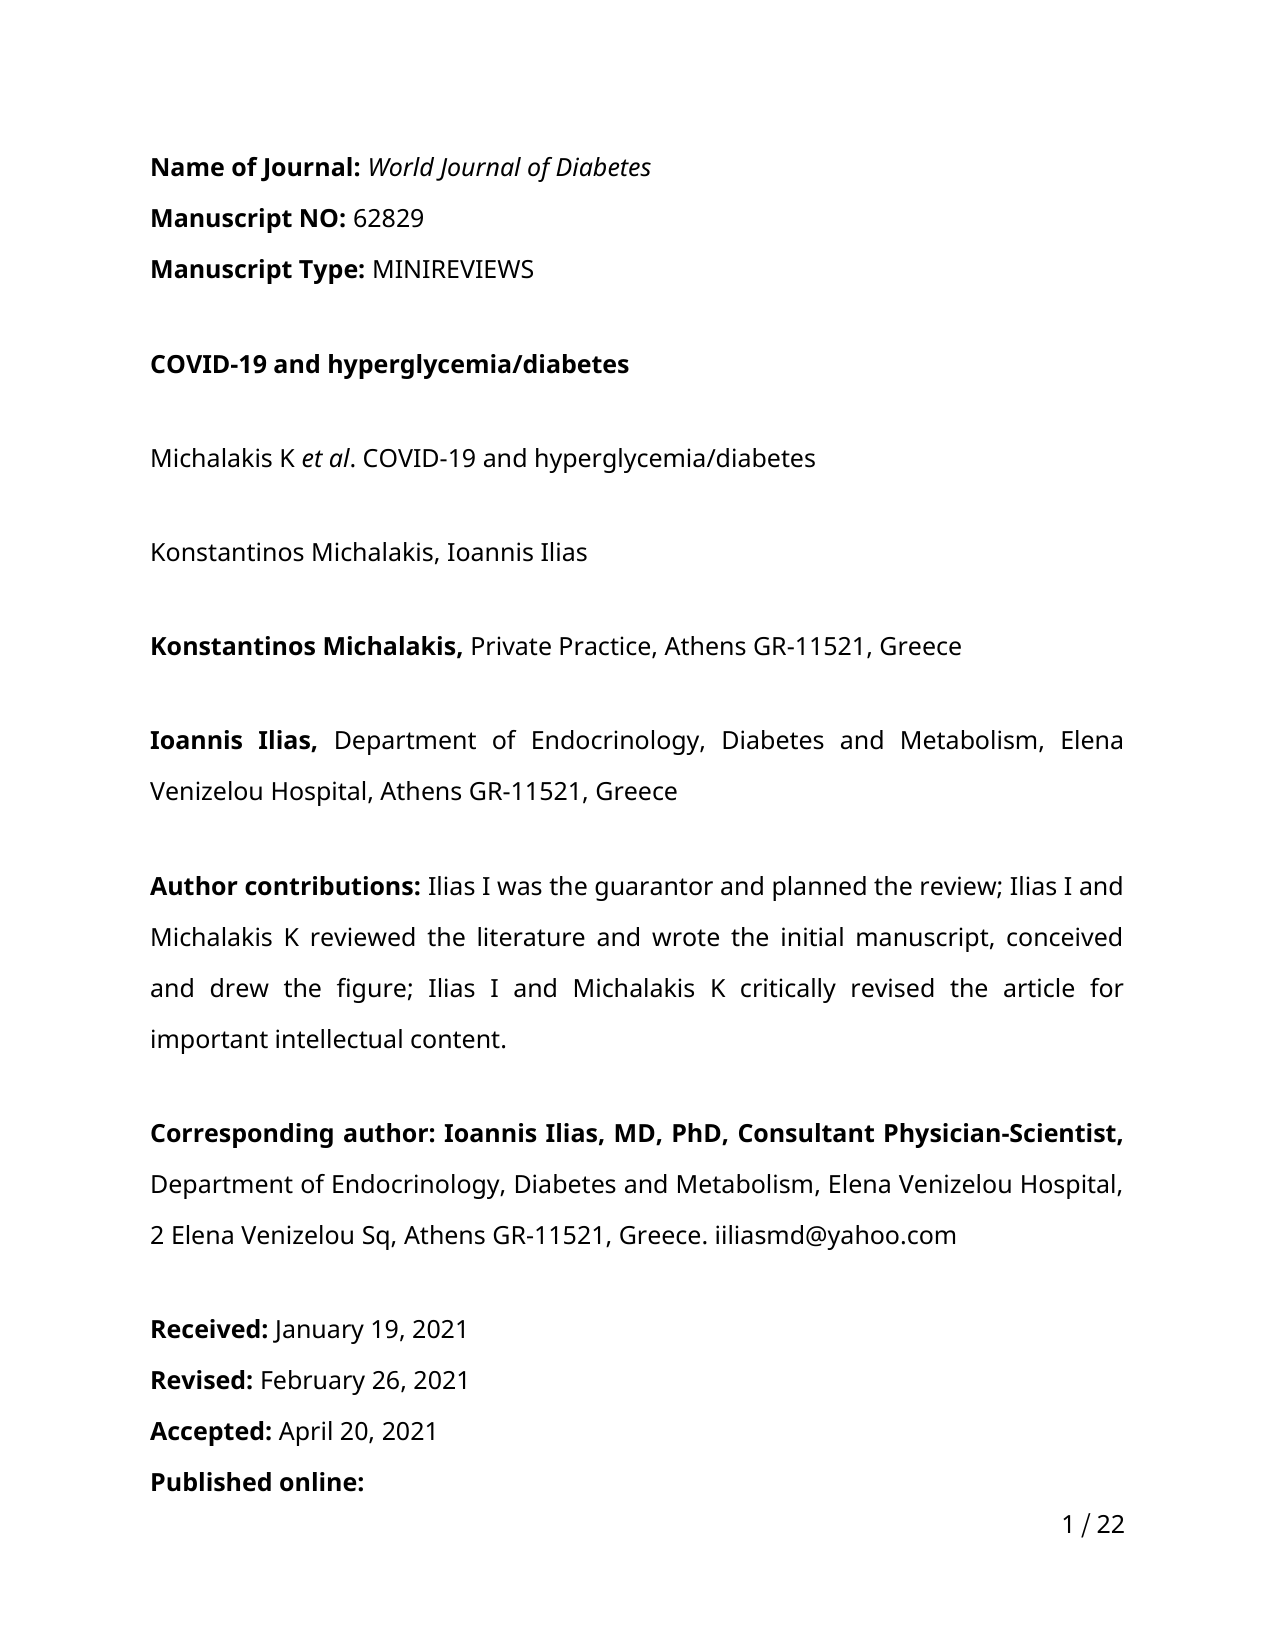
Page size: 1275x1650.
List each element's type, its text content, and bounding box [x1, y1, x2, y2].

text Revised: February 26, 2021 [150, 1363, 1125, 1397]
text Corresponding author: Ioannis Ilias, MD, PhD, Consultant Physician-Scientist, Department of Endocrinology, Diabetes and Metabolism, Elena Venizelou Hospital, 2 Elena Venizelou Sq, Athens GR-11521, Greece. iiliasmd@yahoo.com [150, 1115, 1125, 1252]
text Accepted: April 20, 2021 [150, 1414, 1125, 1448]
text Manuscript Type: MINIREVIEWS [150, 252, 1125, 286]
text Published online: [150, 1465, 1125, 1499]
text Received: January 19, 2021 [150, 1312, 1125, 1346]
text Michalakis K et al. COVID-19 and hyperglycemia/diabetes [150, 440, 1125, 474]
text Ioannis Ilias, Department of Endocrinology, Diabetes and Metabolism, Elena Venizelou Hospital, Athens GR-11521, Greece [150, 723, 1125, 808]
text Konstantinos Michalakis, Private Practice, Athens GR-11521, Greece [150, 629, 1125, 663]
text Author contributions: Ilias I was the guarantor and planned the review; Ilias I and Michalakis K reviewed the literature and wrote the initial manuscript, conceived and drew the figure; Ilias I and Michalakis K critically revised the article for important intellectual content. [150, 868, 1125, 1055]
text COVID-19 and hyperglycemia/diabetes [150, 346, 1125, 380]
text Konstantinos Michalakis, Ioannis Ilias [150, 534, 1125, 569]
text Name of Journal: World Journal of Diabetes [150, 150, 1125, 184]
text Manuscript NO: 62829 [150, 201, 1125, 235]
